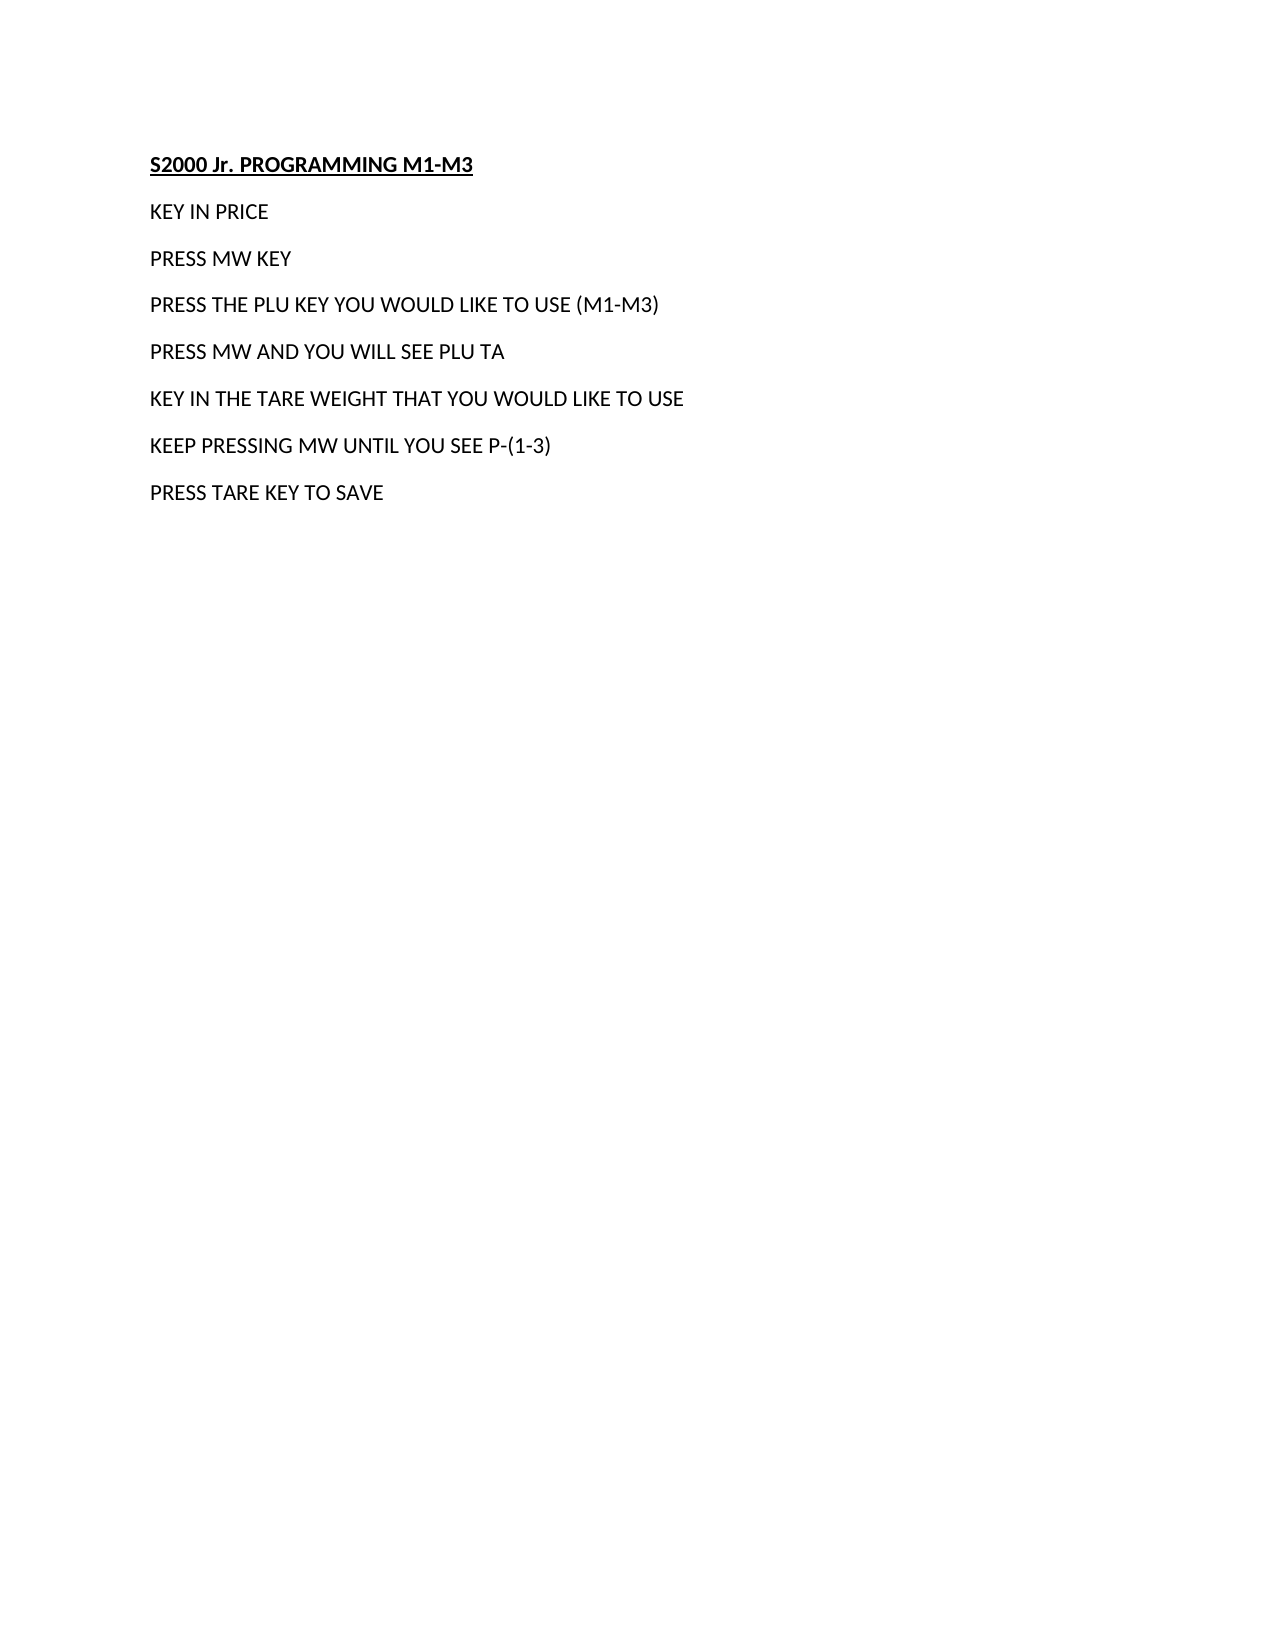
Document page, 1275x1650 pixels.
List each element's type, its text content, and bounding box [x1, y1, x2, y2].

text PRESS MW AND YOU WILL SEE PLU TA [150, 337, 1125, 366]
text KEY IN PRICE [150, 197, 1125, 225]
text S2000 Jr. PROGRAMMING M1-M3 [150, 150, 1125, 178]
text PRESS THE PLU KEY YOU WOULD LIKE TO USE (M1-M3) [150, 291, 1125, 319]
text PRESS MW KEY [150, 244, 1125, 272]
text PRESS TARE KEY TO SAVE [150, 478, 1125, 506]
text KEY IN THE TARE WEIGHT THAT YOU WOULD LIKE TO USE [150, 384, 1125, 412]
text KEEP PRESSING MW UNTIL YOU SEE P-(1-3) [150, 431, 1125, 459]
